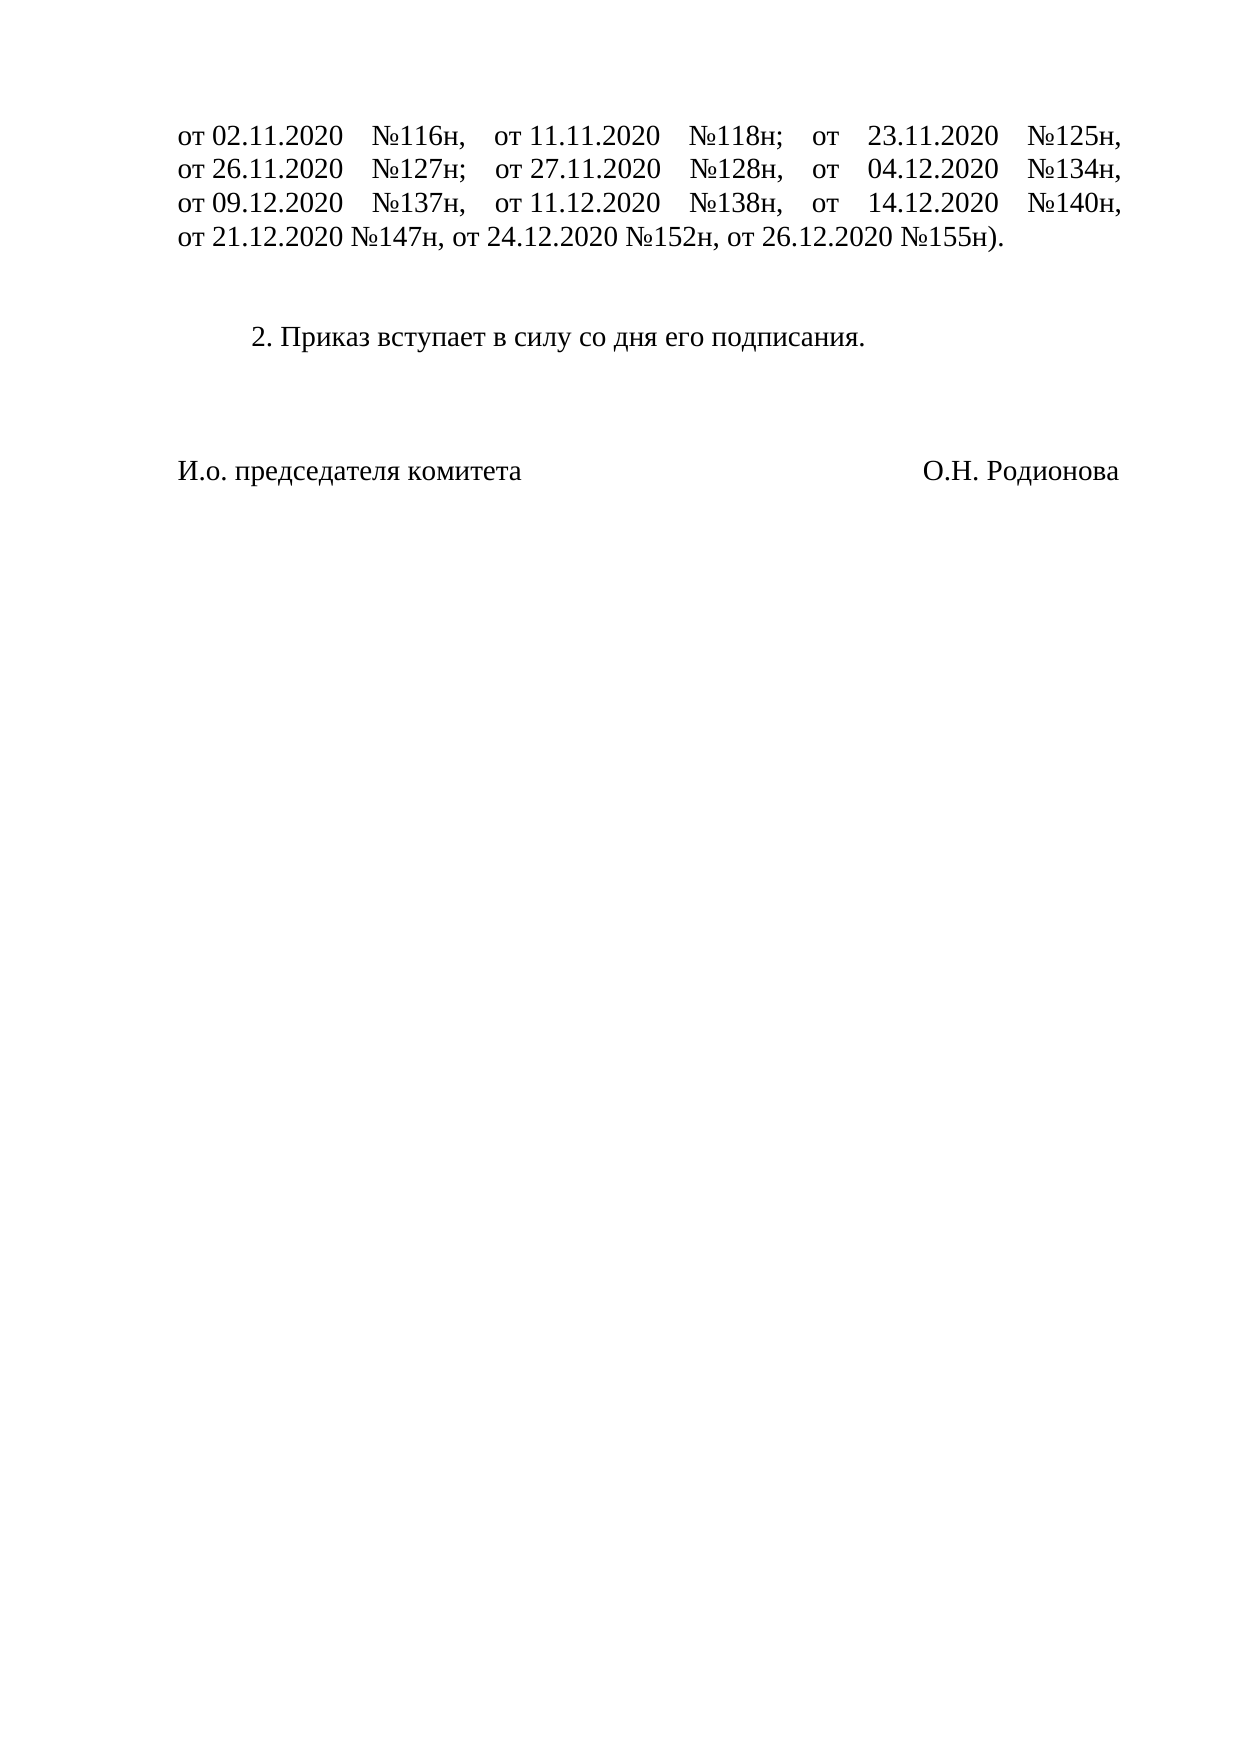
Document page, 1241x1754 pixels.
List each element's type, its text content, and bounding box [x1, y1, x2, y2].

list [177, 118, 1122, 252]
text И.о. председателя комитета О.Н. Родионова [177, 453, 1122, 487]
list 2. Приказ вступает в силу со дня его подписания. [251, 319, 1122, 353]
